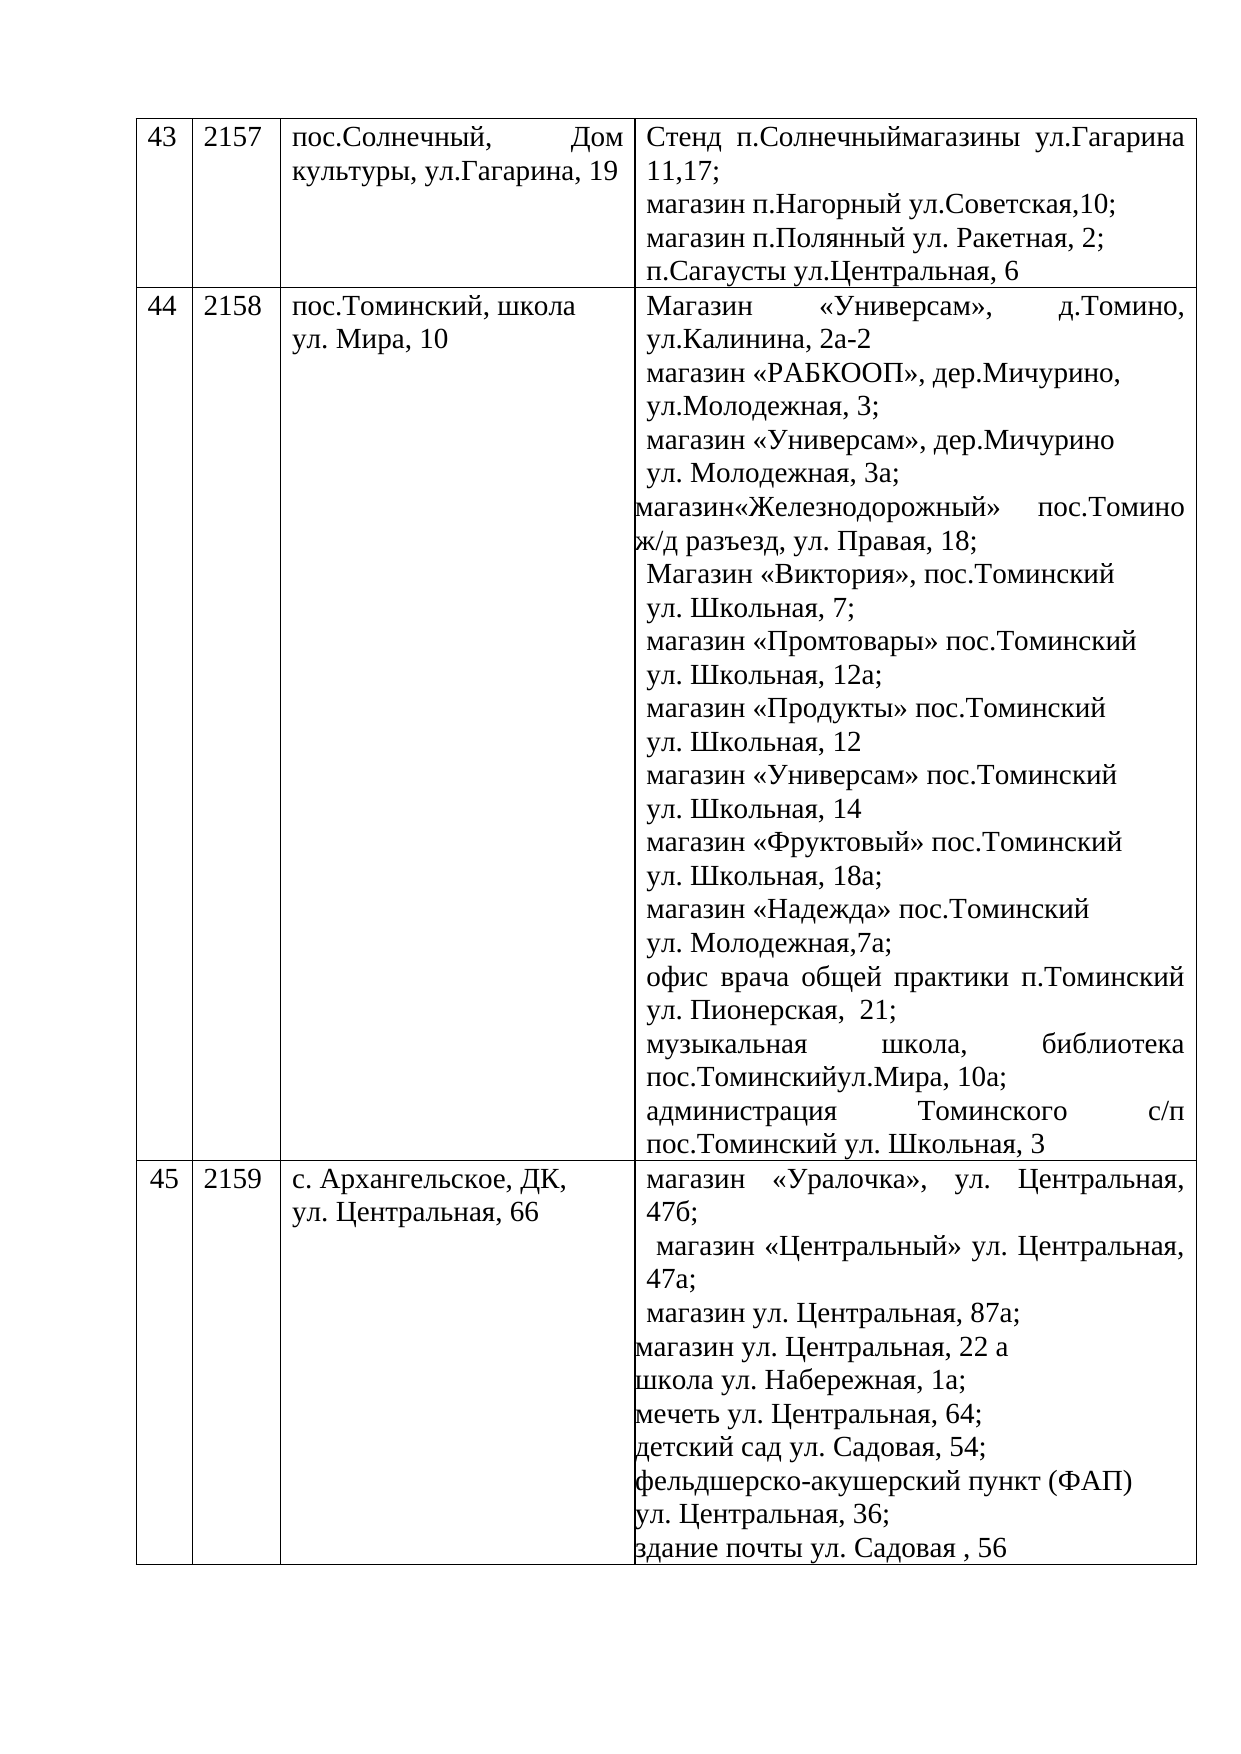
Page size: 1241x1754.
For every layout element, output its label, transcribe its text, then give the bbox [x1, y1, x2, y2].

table_cell 2157 [193, 119, 280, 287]
table_cell 2158 [193, 288, 280, 1160]
table_cell Стенд п.Солнечныймагазины ул.Гагарина 11,17; магазин п.Нагорный ул.Советская,10; магазин п.Полянный ул. Ракетная, 2; п.Сагаусты ул.Центральная, 6 [636, 119, 1196, 287]
table_cell 43 [137, 119, 192, 287]
table_cell 2159 [193, 1161, 280, 1563]
table_cell пос.Томинский, школа ул. Мира, 10 [281, 288, 634, 1160]
table_cell с. Архангельское, ДК, ул. Центральная, 66 [281, 1161, 634, 1563]
table_cell 44 [137, 288, 192, 1160]
table_cell 45 [137, 1161, 192, 1563]
table_cell Магазин «Универсам», д.Томино, ул.Калинина, 2а-2 магазин «РАБКООП», дер.Мичурино, ул.Молодежная, 3; магазин «Универсам», дер.Мичурино ул. Молодежная, 3а; магазин«Железнодорожный» пос.Томино ж/д разъезд, ул. Правая, 18; Магазин «Виктория», пос.Томинский ул. Школьная, 7; магазин «Промтовары» пос.Томинский ул. Школьная, 12а; магазин «Продукты» пос.Томинский ул. Школьная, 12 магазин «Универсам» пос.Томинский ул. Школьная, 14 магазин «Фруктовый» пос.Томинский ул. Школьная, 18а; магазин «Надежда» пос.Томинский ул. Молодежная,7а; офис врача общей практики п.Томинский ул. Пионерская, 21; музыкальная школа, библиотека пос.Томинскийул.Мира, 10а; администрация Томинского с/п пос.Томинский ул. Школьная, 3 [636, 288, 1196, 1160]
table_cell магазин «Уралочка», ул. Центральная, 47б; магазин «Центральный» ул. Центральная, 47а; магазин ул. Центральная, 87а; магазин ул. Центральная, 22 а школа ул. Набережная, 1а; мечеть ул. Центральная, 64; детский сад ул. Садовая, 54; фельдшерско-акушерский пункт (ФАП) ул. Центральная, 36; здание почты ул. Садовая , 56 [636, 1161, 1196, 1563]
table_cell пос.Солнечный, Дом культуры, ул.Гагарина, 19 [281, 119, 634, 287]
